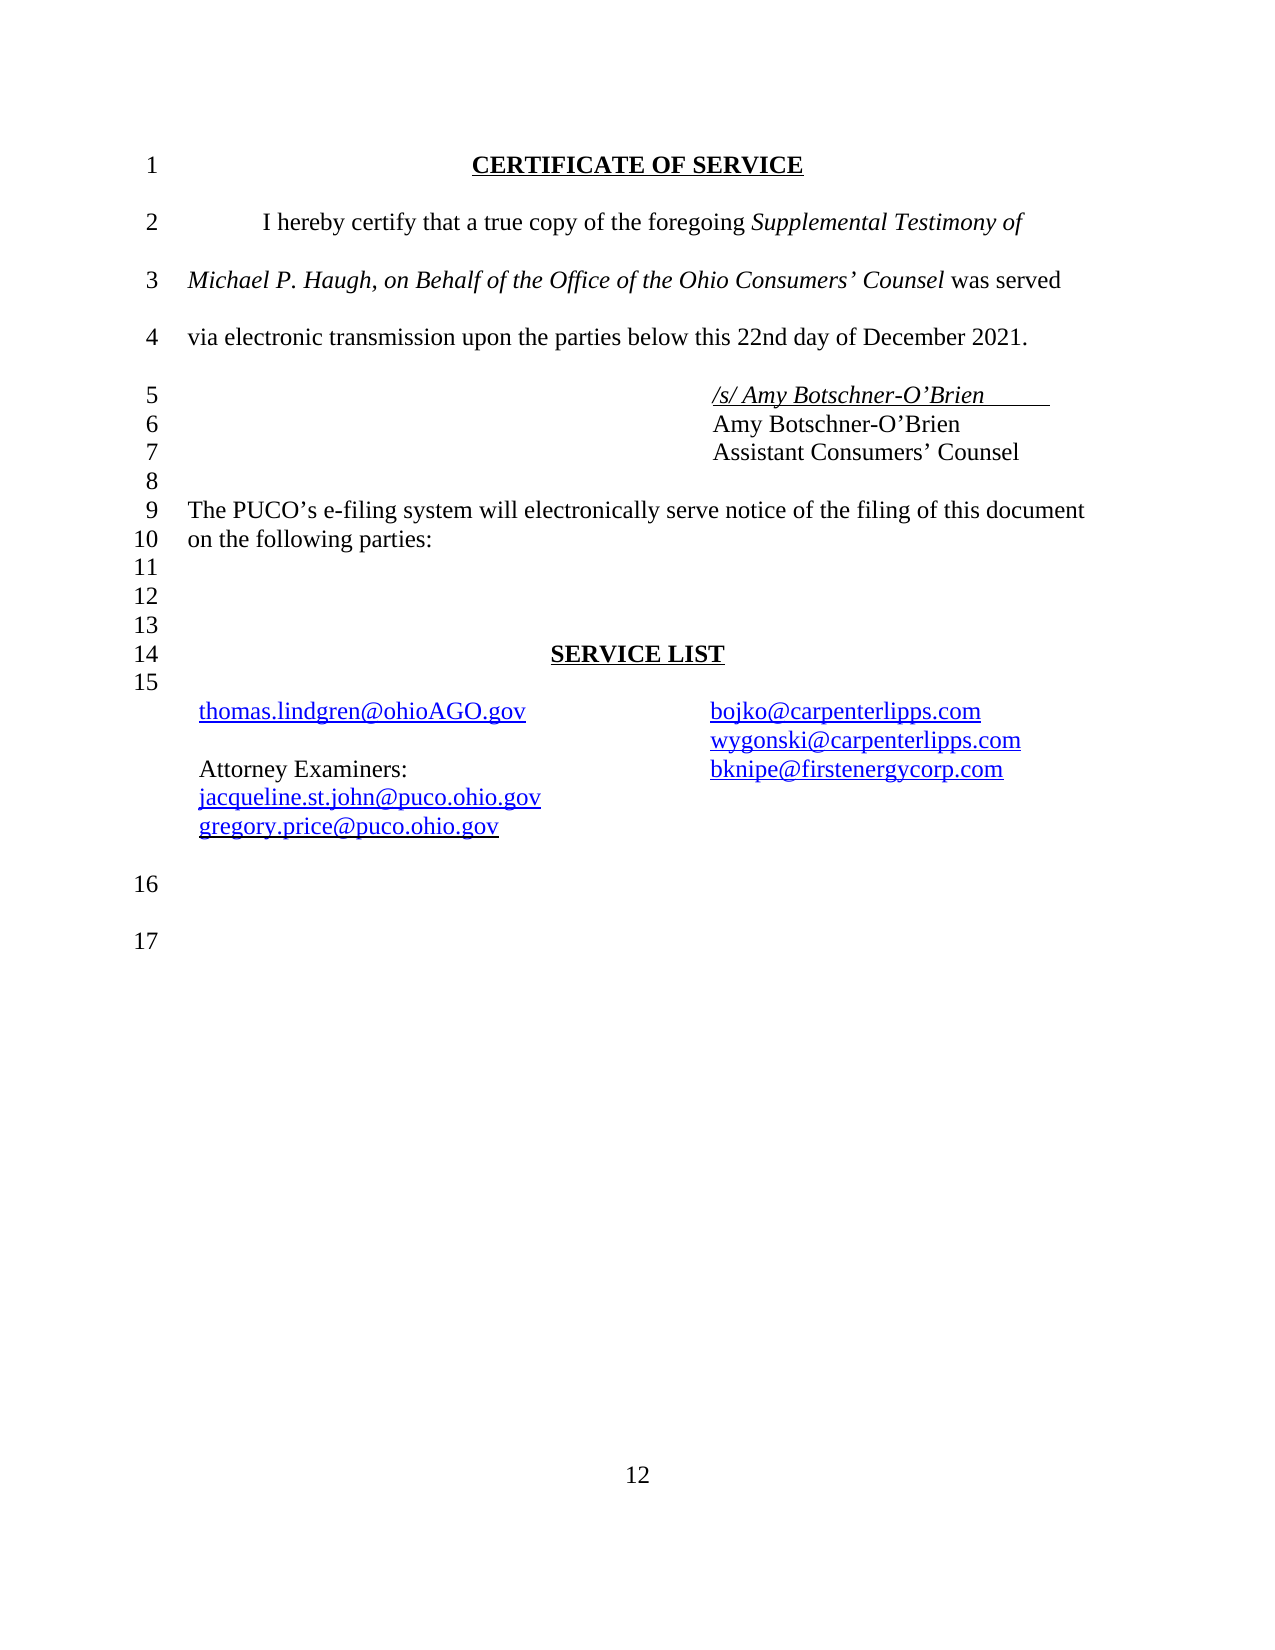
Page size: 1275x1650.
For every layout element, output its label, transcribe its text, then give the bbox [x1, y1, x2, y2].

text Assistant Consumers’ Counsel [187, 437, 1087, 466]
text I hereby certify that a true copy of the foregoing Supplemental Testimony of Michael P. Haugh, on Behalf of the Office of the Ohio Consumers’ Counsel was served via electronic transmission upon the parties below this 22nd day of December 2021. [187, 207, 1087, 351]
text SERVICE LIST [187, 639, 1087, 667]
table_header thomas.lindgren@ohioAGO.gov Attorney Examiners: jacqueline.st.john@puco.ohio.gov gregory.price@puco.ohio.gov [188, 696, 635, 869]
text /s/ Amy Botschner-O’Brien [187, 380, 1087, 409]
text CERTIFICATE OF SERVICE [187, 150, 1087, 179]
text The PUCO’s e-filing system will electronically serve notice of the filing of this document on the following parties: [187, 495, 1087, 552]
text Amy Botschner-O’Brien [187, 409, 1087, 437]
table_header bojko@carpenterlipps.com wygonski@carpenterlipps.com bknipe@firstenergycorp.com [635, 696, 1087, 869]
